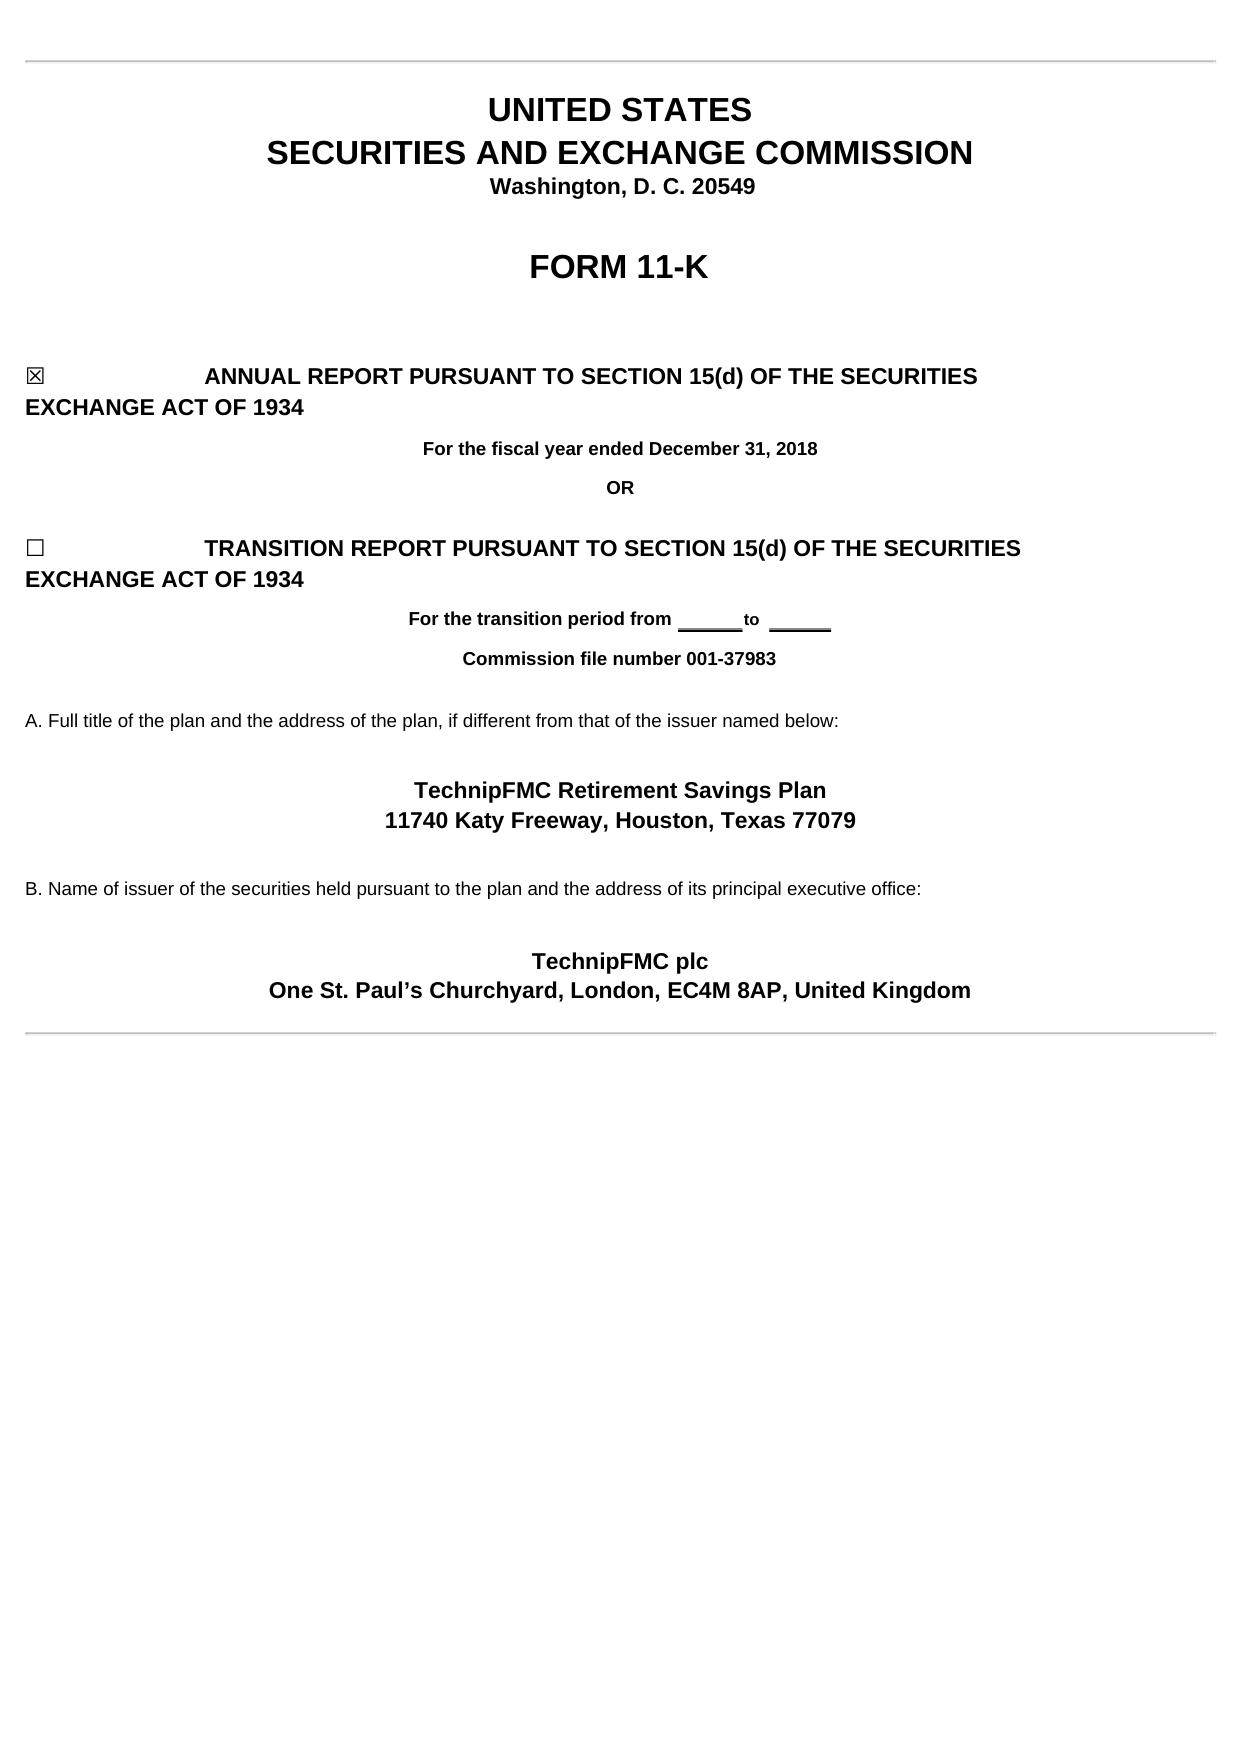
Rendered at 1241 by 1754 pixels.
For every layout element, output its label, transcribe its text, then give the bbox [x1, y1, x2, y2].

text TechnipFMC plc [25, 948, 1215, 974]
text For the transition period from to [408, 608, 1090, 629]
list TRANSITION REPORT PURSUANT TO SECTION 15(d) OF THE SECURITIES EXCHANGE ACT OF 1934 [25, 532, 1090, 592]
text A. Full title of the plan and the address of the plan, if different from that of the issuer named below: [25, 710, 1090, 732]
text FORM 11-K [529, 247, 1090, 286]
text TechnipFMC Retirement Savings Plan [25, 777, 1215, 804]
text B. Name of issuer of the securities held pursuant to the plan and the address of its principal executive office: [25, 878, 1090, 899]
text 11740 Katy Freeway, Houston, Texas 77079 [25, 807, 1215, 833]
list ANNUAL REPORT PURSUANT TO SECTION 15(d) OF THE SECURITIES EXCHANGE ACT OF 1934 [25, 360, 1090, 420]
text One St. Paul’s Churchyard, London, EC4M 8AP, United Kingdom [25, 977, 1215, 1003]
text For the fiscal year ended December 31, 2018 [25, 437, 1215, 459]
picture [23, 1029, 1217, 1037]
text UNITED STATES [25, 89, 1215, 128]
text Commission file number 001-37983 [462, 647, 1090, 669]
text SECURITIES AND EXCHANGE COMMISSION [25, 133, 1215, 172]
text Washington, D. C. 20549 [489, 173, 1090, 199]
picture [23, 57, 1217, 65]
text OR [25, 477, 1215, 498]
